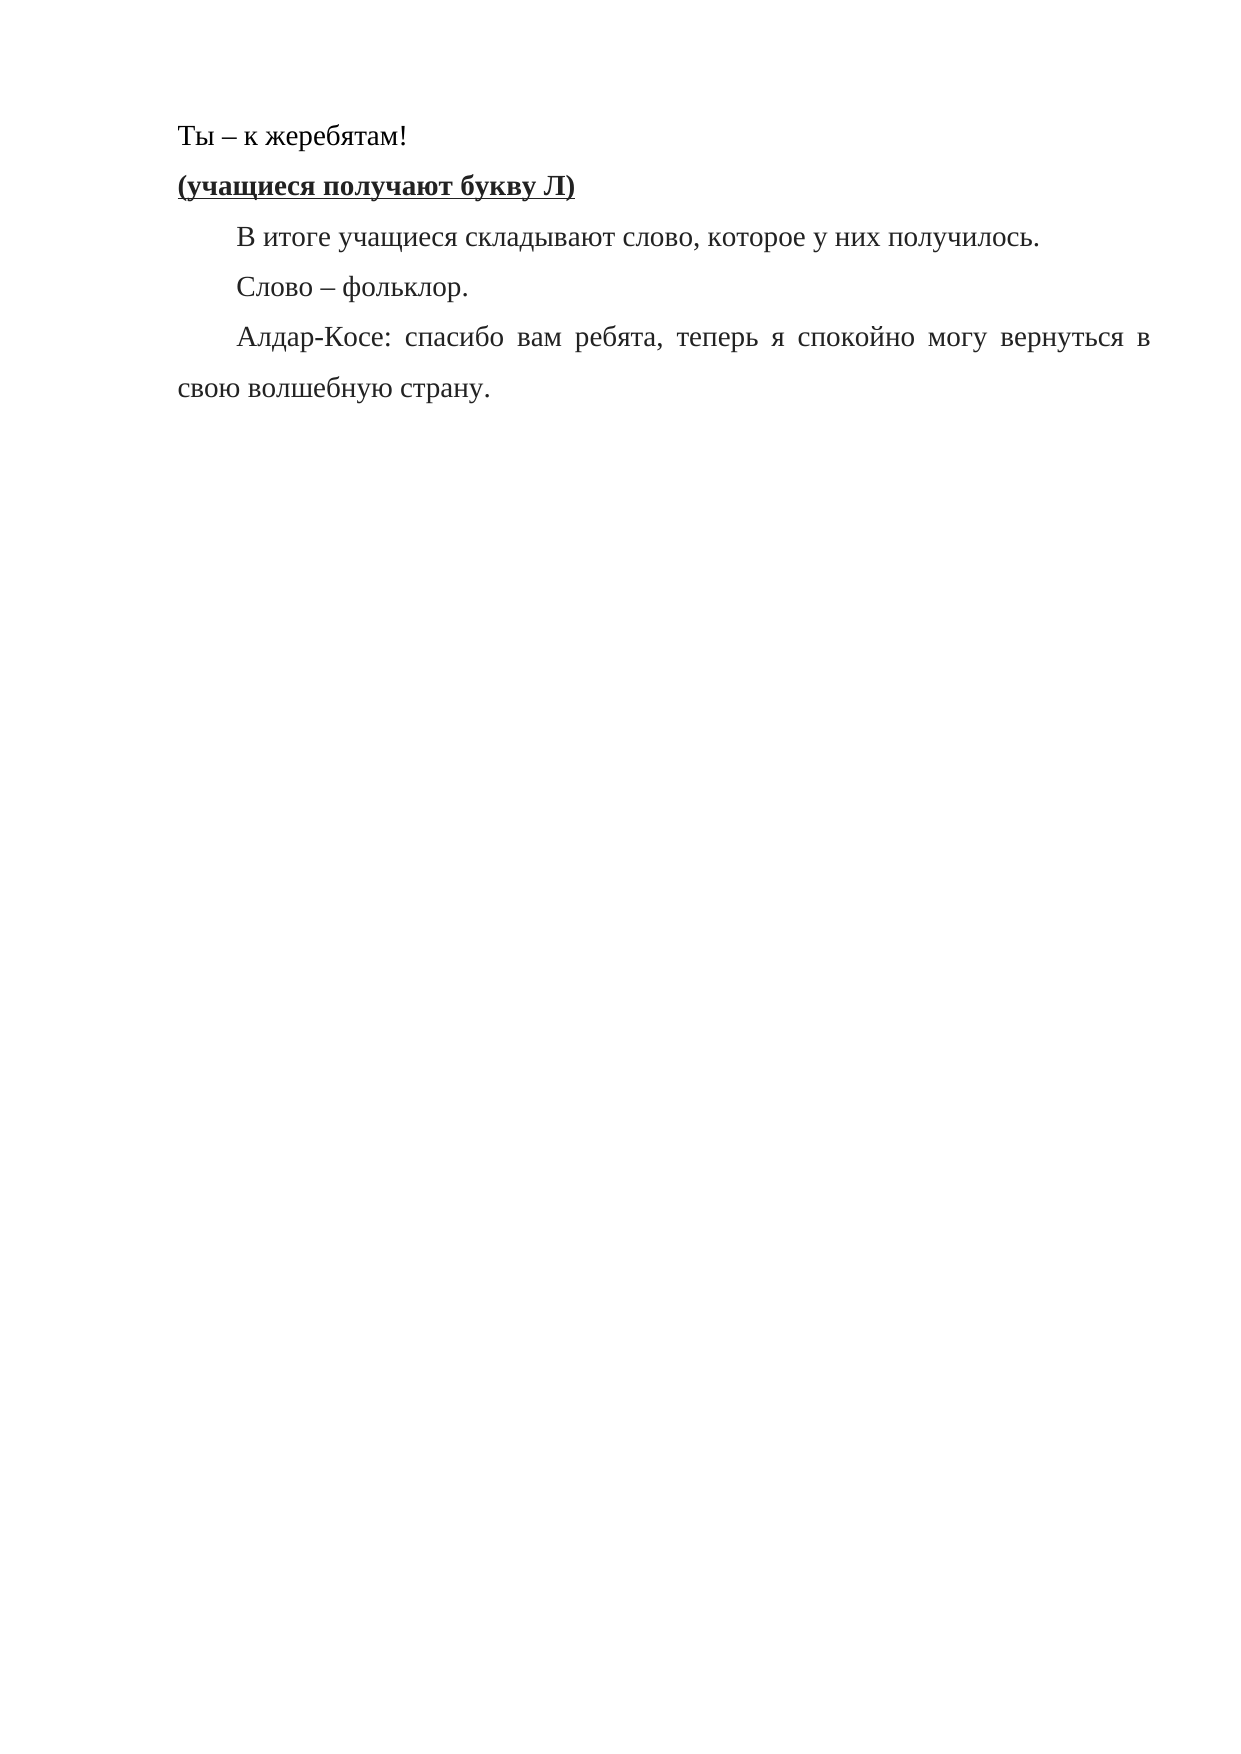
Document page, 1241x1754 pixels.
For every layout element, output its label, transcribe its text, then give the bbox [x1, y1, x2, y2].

text В итоге учащиеся складывают слово, которое у них получилось. [177, 219, 1152, 252]
text Слово – фольклор. [177, 269, 1152, 303]
text Алдар-Косе: спасибо вам ребята, теперь я спокойно могу вернуться в свою волшебную страну. [177, 319, 1152, 403]
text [177, 118, 1152, 202]
